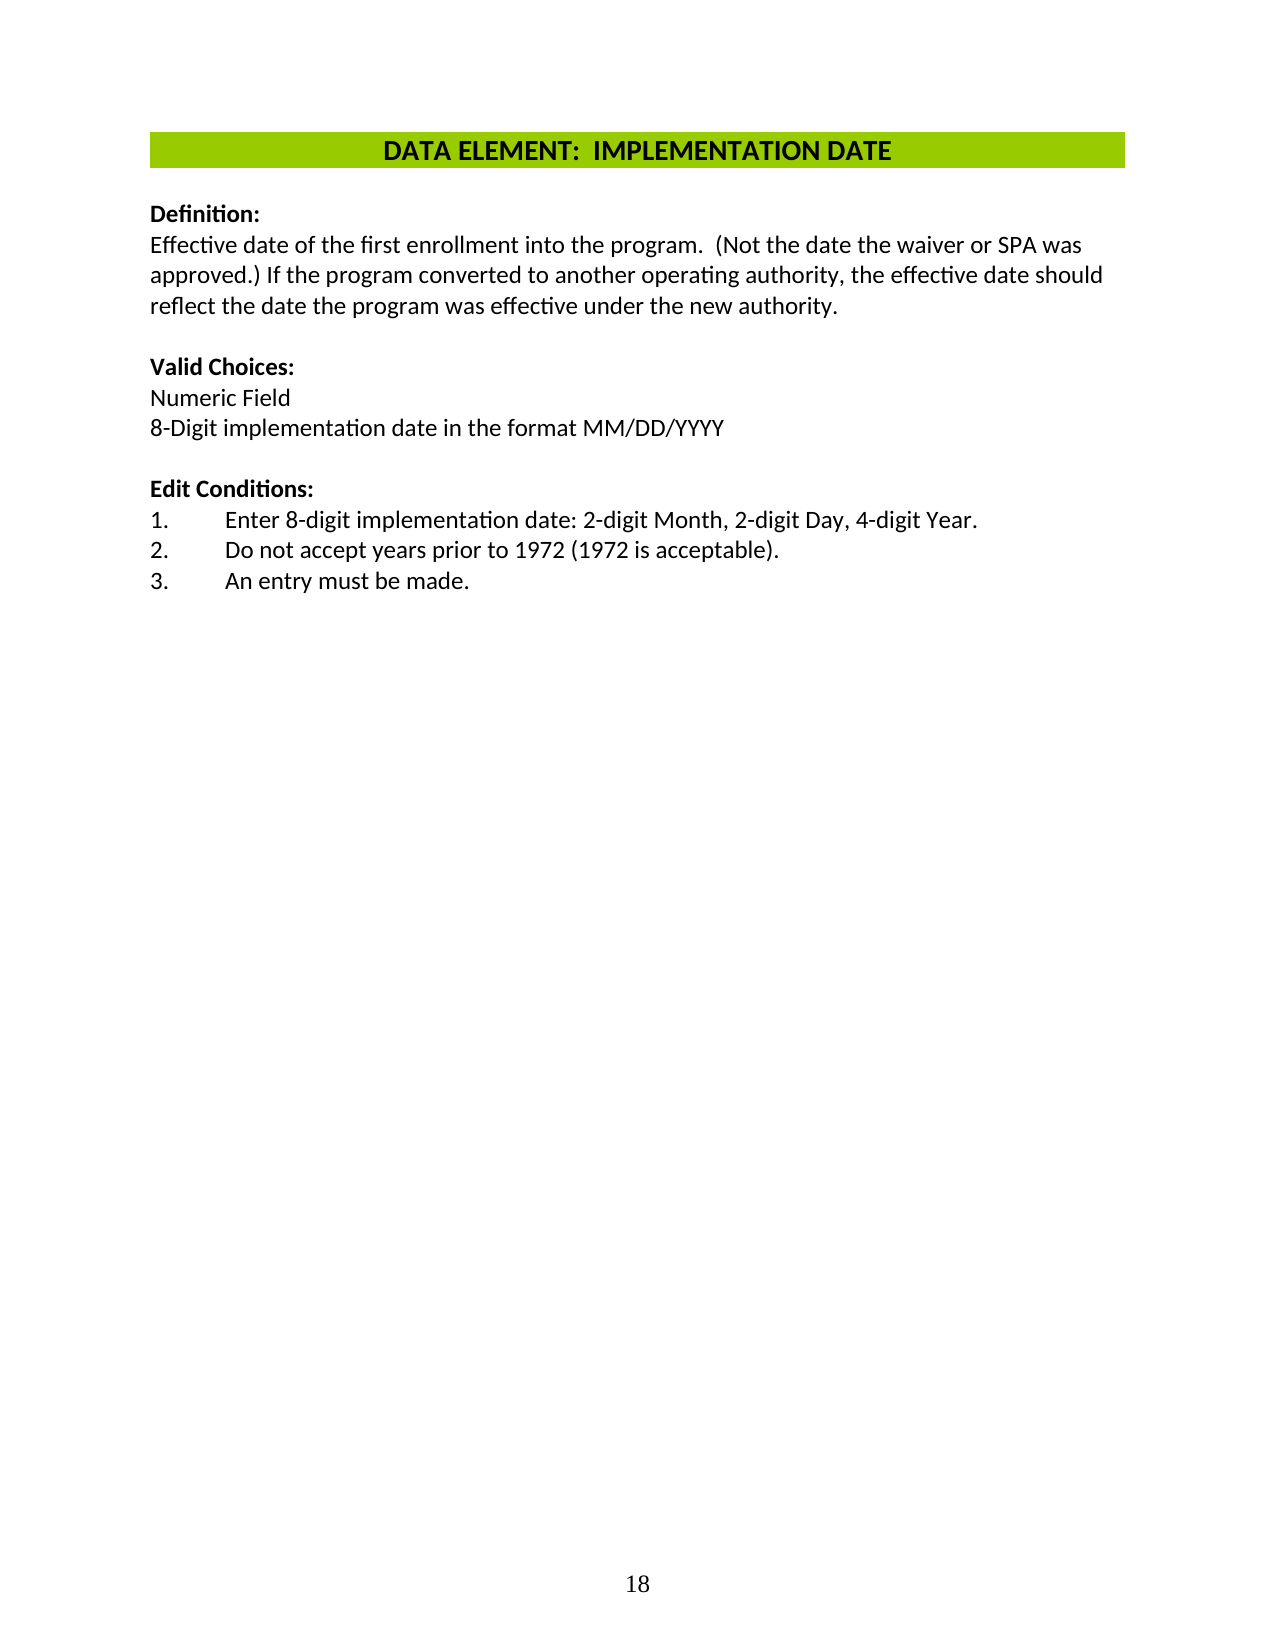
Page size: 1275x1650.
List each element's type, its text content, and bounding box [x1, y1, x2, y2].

list Do not accept years prior to 1972 (1972 is acceptable). [150, 534, 1125, 565]
list An entry must be made. [150, 565, 1125, 595]
text Effective date of the first enrollment into the program. (Not the date the waiver or SPA was approved.) If the program converted to another operating authority, the effective date should reflect the date the program was effective under the new authority. [150, 229, 1125, 321]
list Enter 8-digit implementation date: 2-digit Month, 2-digit Day, 4-digit Year. [150, 504, 1125, 534]
text Valid Choices: [150, 351, 1125, 382]
text Edit Conditions: [150, 473, 1125, 504]
subtitle DATA ELEMENT: IMPLEMENTATION DATE [150, 132, 1125, 168]
text Numeric Field [150, 382, 1125, 412]
text Definition: [150, 199, 1125, 229]
text 8-Digit implementation date in the format MM/DD/YYYY [150, 412, 1125, 443]
